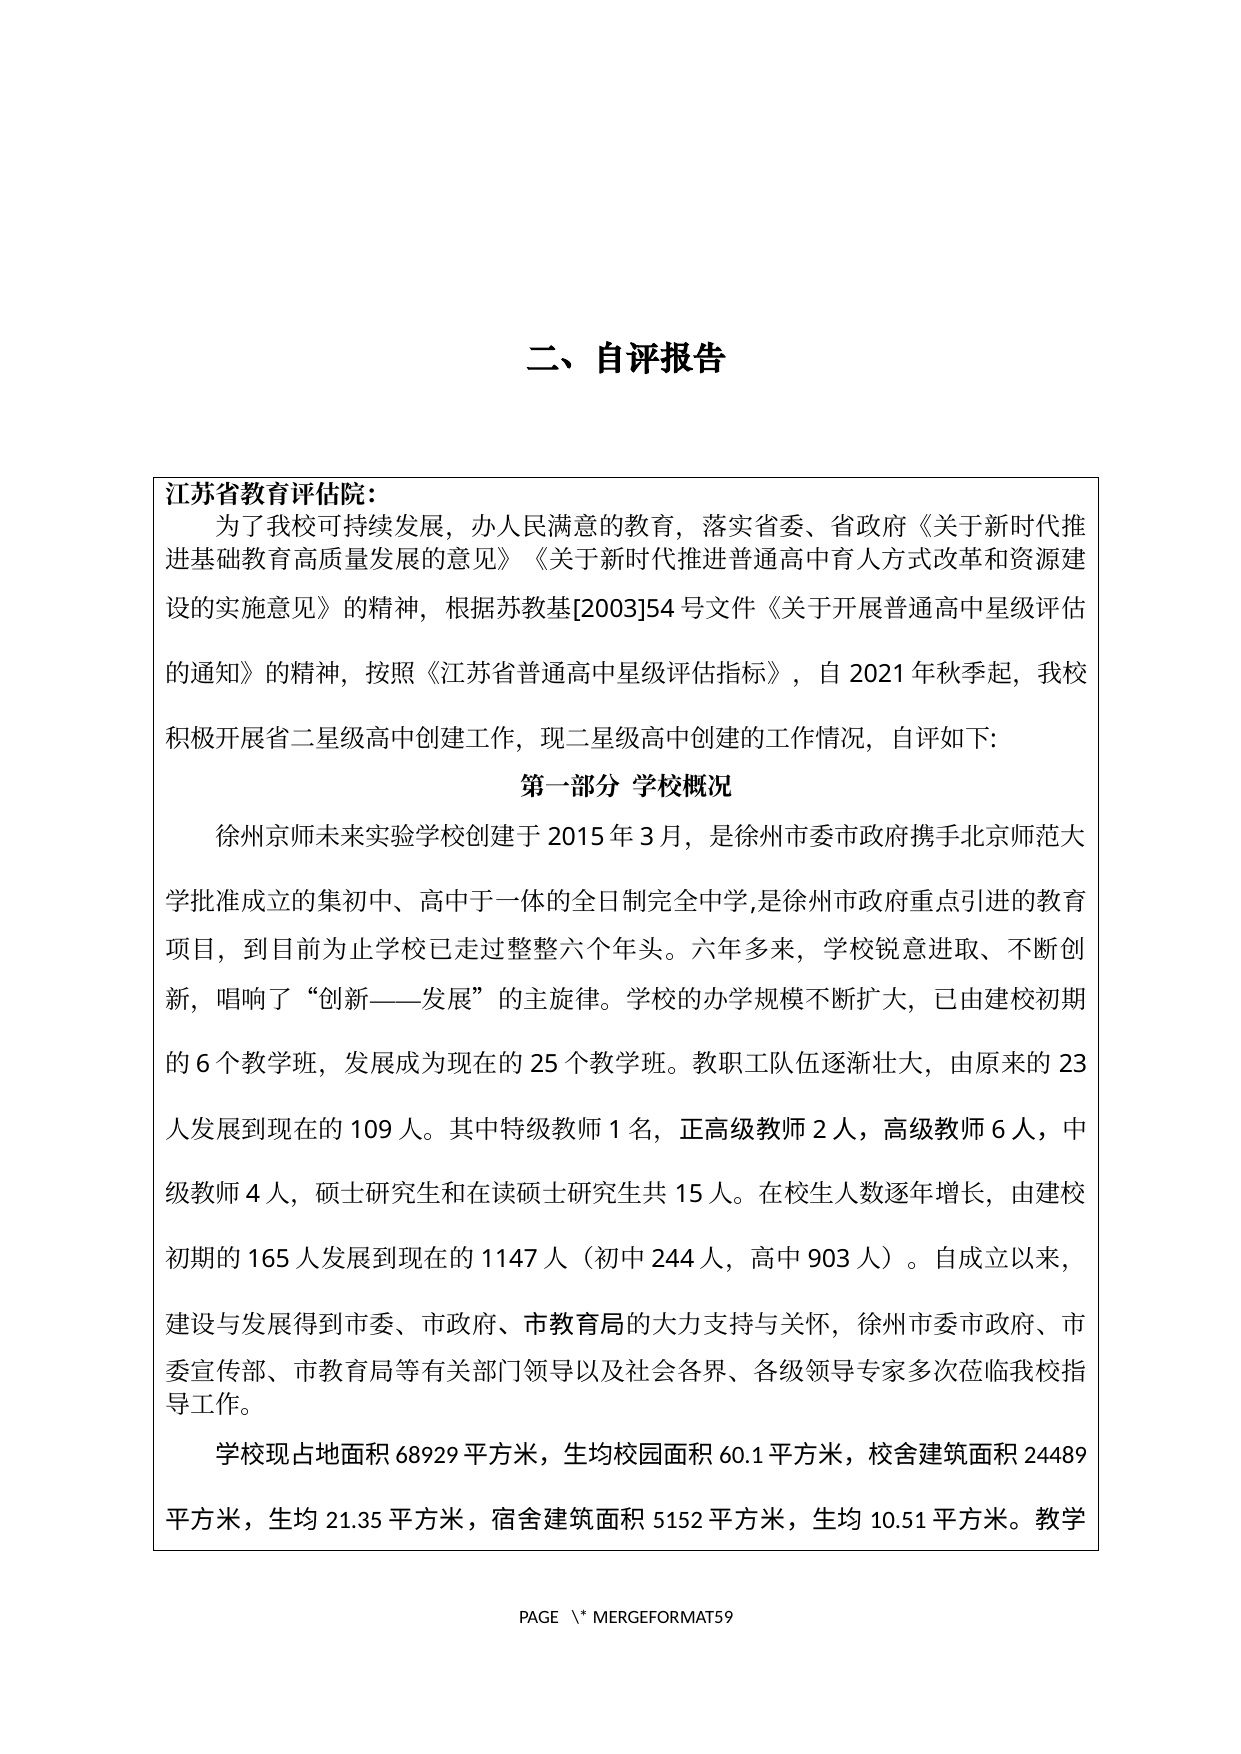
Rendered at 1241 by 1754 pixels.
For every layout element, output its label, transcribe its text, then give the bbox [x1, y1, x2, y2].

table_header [154, 478, 1098, 1550]
text 二、自评报告 [165, 323, 1087, 388]
